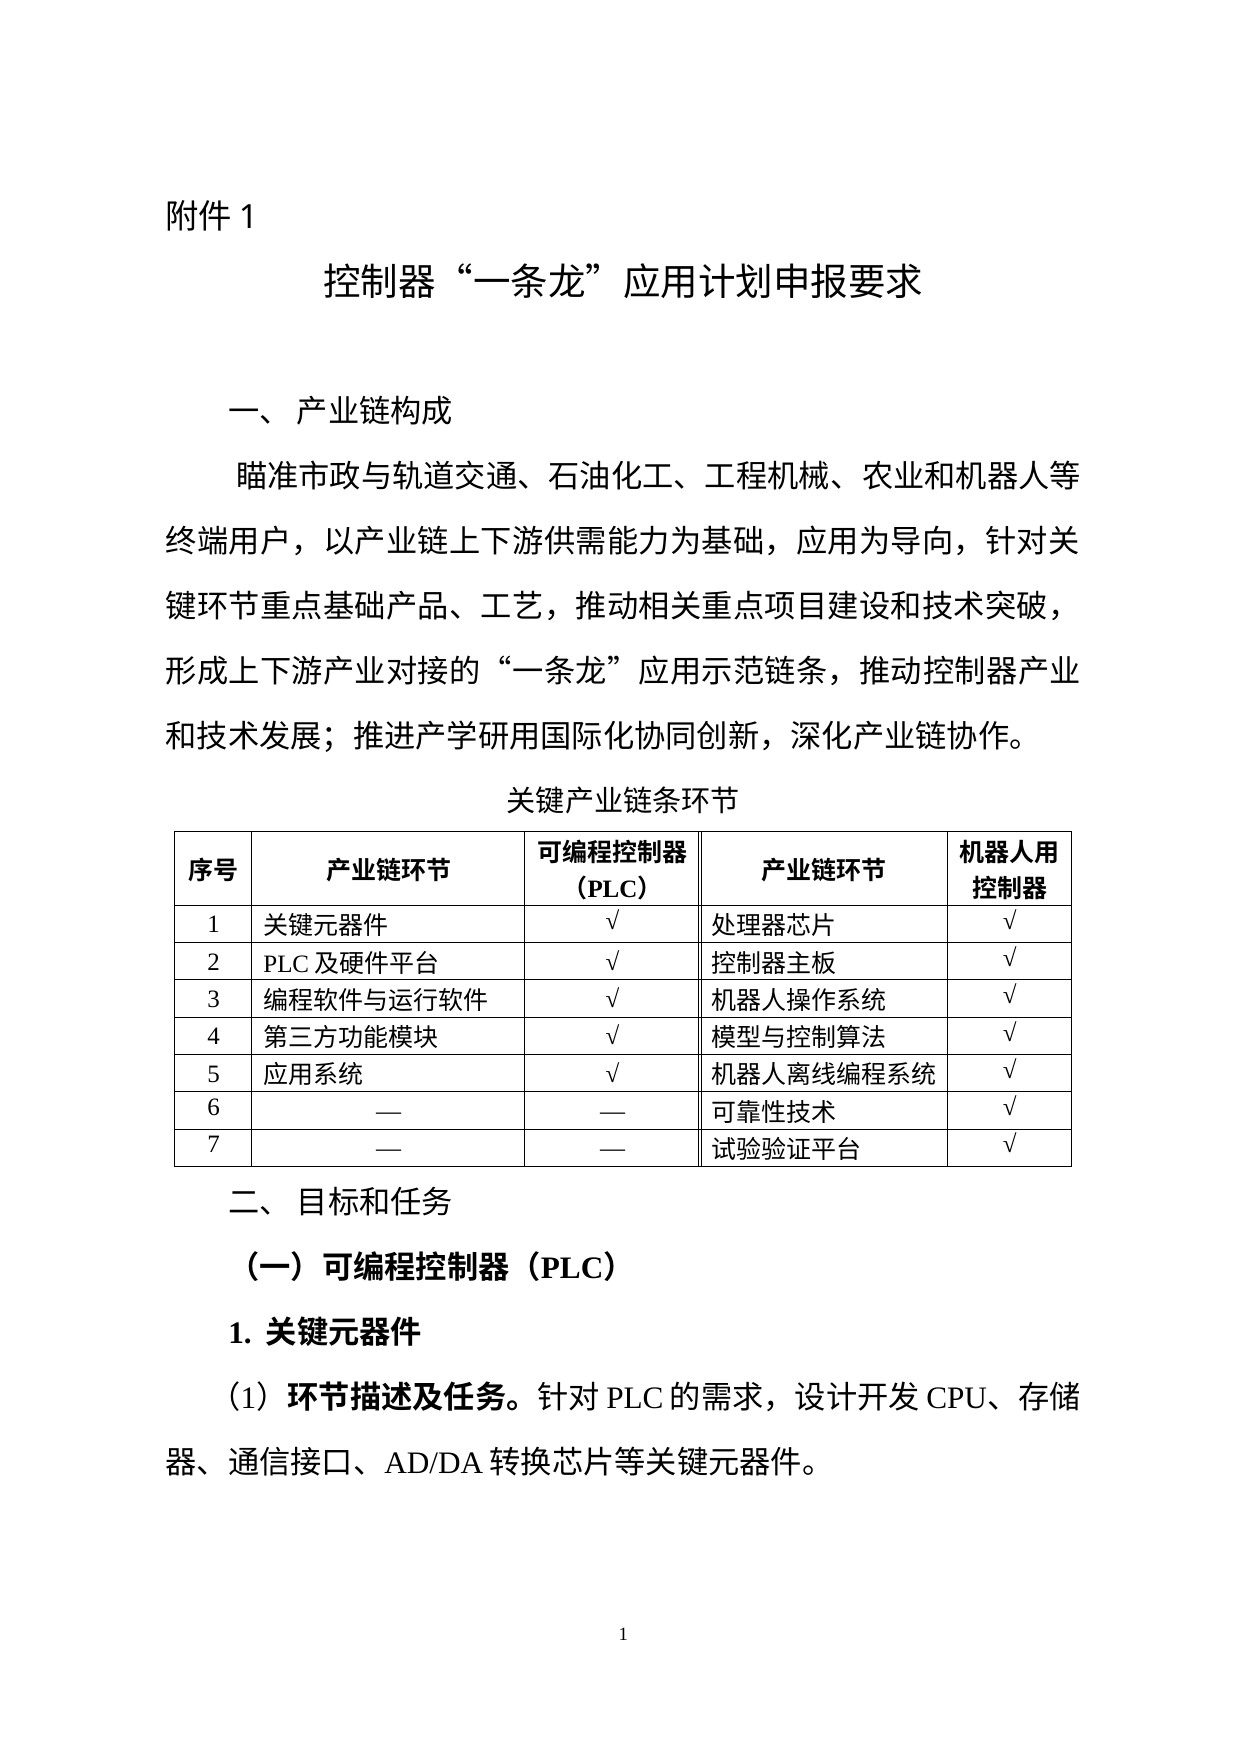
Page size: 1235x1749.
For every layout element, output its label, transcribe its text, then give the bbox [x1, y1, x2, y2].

table_cell √ [948, 1018, 1071, 1054]
table_cell 控制器主板 [702, 943, 947, 979]
table_header 机器人用 控制器 [948, 832, 1071, 905]
table_cell 试验验证平台 [702, 1130, 947, 1166]
table_cell √ [948, 906, 1071, 942]
list 可编程控制器（PLC） [165, 1232, 1081, 1297]
table_cell √ [525, 943, 698, 979]
table_cell √ [948, 1092, 1071, 1128]
table_cell 应用系统 [252, 1055, 524, 1091]
table_cell √ [948, 943, 1071, 979]
table_cell — [525, 1130, 698, 1166]
text 附件1 [165, 181, 1081, 246]
table_cell √ [525, 1018, 698, 1054]
table_cell [175, 980, 251, 1017]
table_cell √ [948, 1055, 1071, 1091]
table_cell PLC及硬件平台 [252, 943, 524, 979]
text 控制器“一条龙”应用计划申报要求 [165, 246, 1081, 311]
table_cell [175, 906, 251, 942]
table_cell — [252, 1130, 524, 1166]
table_cell √ [525, 906, 698, 942]
table_cell 编程软件与运行软件 [252, 980, 524, 1017]
table_cell [175, 1092, 251, 1128]
table_cell — [252, 1092, 524, 1128]
table_cell [175, 1130, 251, 1166]
table_cell 模型与控制算法 [702, 1018, 947, 1054]
text 关键产业链条环节 [165, 766, 1081, 831]
text 瞄准市政与轨道交通、石油化工、工程机械、农业和机器人等终端用户，以产业链上下游供需能力为基础，应用为导向，针对关键环节重点基础产品、工艺，推动相关重点项目建设和技术突破，形成上下游产业对接的“一条龙”应用示范链条，推动控制器产业和技术发展；推进产学研用国际化协同创新，深化产业链协作。 [165, 441, 1081, 766]
table_cell 关键元器件 [252, 906, 524, 942]
table_cell — [525, 1092, 698, 1128]
table_cell √ [525, 1055, 698, 1091]
table_header 可编程控制器 （PLC） [525, 832, 698, 905]
table_header 产业链环节 [702, 832, 947, 905]
table_cell 机器人操作系统 [702, 980, 947, 1017]
table_cell 机器人离线编程系统 [702, 1055, 947, 1091]
table_cell 处理器芯片 [702, 906, 947, 942]
table_cell √ [948, 980, 1071, 1017]
list 产业链构成 [165, 376, 1081, 441]
table_cell √ [948, 1130, 1071, 1166]
list 目标和任务 [165, 1167, 1081, 1232]
list 环节描述及任务。针对PLC的需求，设计开发CPU、存储器、通信接口、AD/DA转换芯片等关键元器件。 [165, 1362, 1081, 1492]
table_cell 第三方功能模块 [252, 1018, 524, 1054]
table_header 产业链环节 [252, 832, 524, 905]
table_cell 可靠性技术 [702, 1092, 947, 1128]
table_cell [175, 943, 251, 979]
table_cell [175, 1055, 251, 1091]
table_cell √ [525, 980, 698, 1017]
list 关键元器件 [228, 1297, 1081, 1362]
table_cell [175, 1018, 251, 1054]
table_header 序号 [175, 832, 251, 905]
